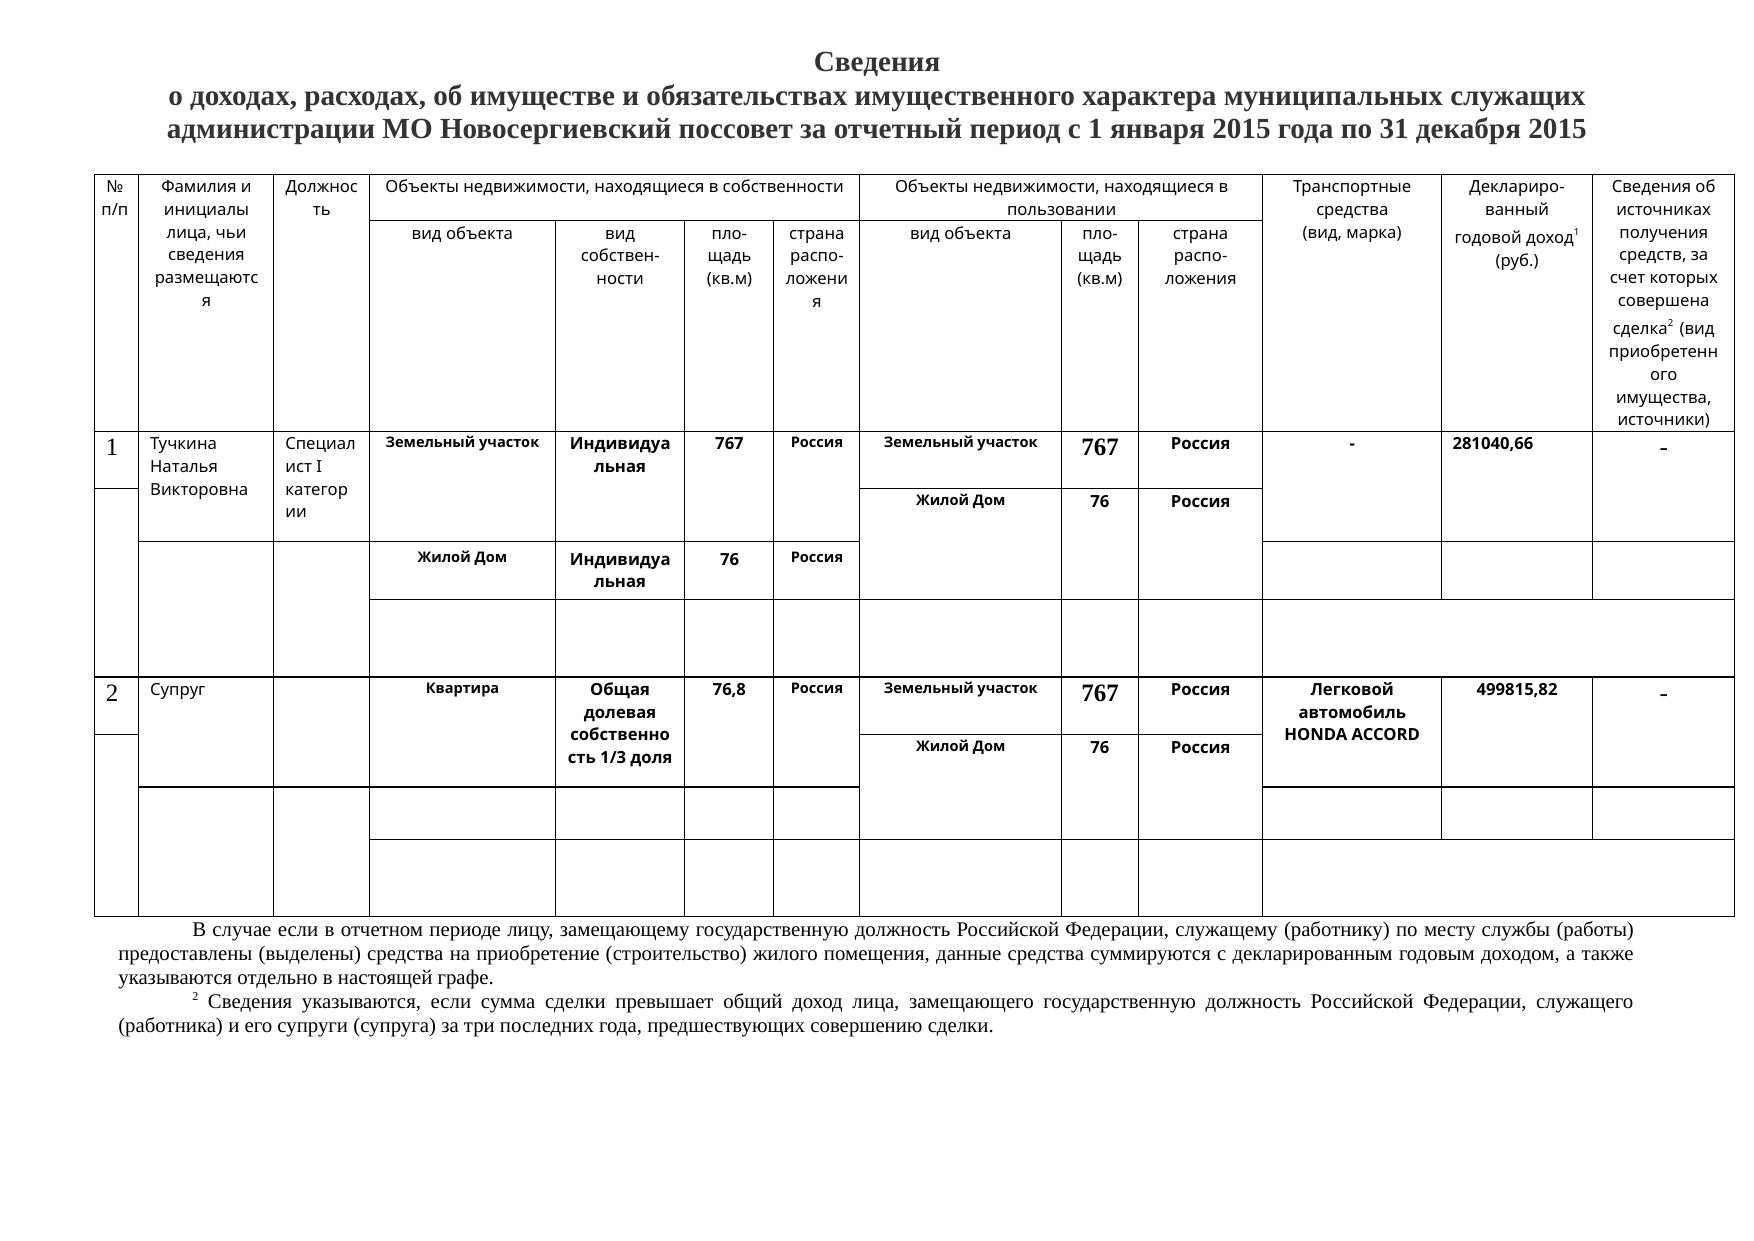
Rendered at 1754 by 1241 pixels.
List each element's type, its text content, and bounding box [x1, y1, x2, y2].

table_cell [1139, 600, 1262, 676]
table_cell 767 [1062, 432, 1138, 488]
table_cell [274, 788, 369, 916]
table_cell - [1593, 432, 1734, 541]
text 2 Сведения указываются, если сумма сделки превышает общий доход лица, замещающего государственную должность Российской Федерации, служащего (работника) и его супруги (супруга) за три последних года, предшествующих совершению сделки. [118, 989, 1636, 1037]
table_cell 281040,66 [1442, 432, 1592, 541]
table_header Деклариро-ванный годовой доход1 (руб.) [1442, 175, 1592, 431]
table_header 499815,82 [1442, 678, 1592, 786]
table_header № п/п [95, 175, 138, 431]
table_cell Специалист I категории [274, 432, 369, 541]
table_cell [95, 489, 138, 676]
table_cell [556, 600, 684, 676]
table_cell - [1263, 432, 1441, 541]
table_cell [860, 600, 1061, 676]
table_cell [1263, 788, 1441, 839]
table_header Транспортные средства (вид, марка) [1263, 175, 1441, 431]
table_cell Россия [774, 542, 859, 598]
table_cell [685, 840, 773, 916]
table_cell Земельный участок [860, 432, 1061, 488]
table_cell вид объекта [370, 221, 555, 431]
table_cell [685, 600, 773, 676]
table_cell [95, 735, 138, 916]
table_cell Россия [1139, 489, 1262, 598]
table_cell [370, 600, 555, 676]
table_cell Индивидуальная [556, 542, 684, 598]
table_cell [556, 840, 684, 916]
table_header Общая долевая собственность 1/3 доля [556, 678, 684, 786]
table_header Сведения об источниках получения средств, за счет которых совершена сделка2 (вид приобретенного имущества, источники) [1593, 175, 1734, 431]
table_cell [139, 788, 273, 916]
table_cell [1139, 840, 1262, 916]
table_header Супруг [139, 678, 273, 786]
table_cell [774, 600, 859, 676]
table_cell пло-щадь (кв.м) [685, 221, 773, 431]
text В случае если в отчетном периоде лицу, замещающему государственную должность Российской Федерации, служащему (работнику) по месту службы (работы) предоставлены (выделены) средства на приобретение (строительство) жилого помещения, данные средства суммируются с декларированным годовым доходом, а также указываются отдельно в настоящей графе. [118, 917, 1636, 989]
table_cell 767 [685, 432, 773, 541]
table_header - [1593, 678, 1734, 786]
table_cell вид собствен-ности [556, 221, 684, 431]
table_cell [139, 542, 273, 676]
table_cell [774, 840, 859, 916]
table_cell [370, 840, 555, 916]
table_cell [1442, 788, 1592, 839]
table_cell [556, 788, 684, 839]
table_cell [1263, 600, 1734, 676]
table_header Россия [774, 678, 859, 786]
table_cell [1062, 600, 1138, 676]
text Сведения [118, 44, 1636, 78]
table_cell 1 [95, 432, 138, 488]
table_header Объекты недвижимости, находящиеся в собственности [370, 175, 859, 220]
table_cell Индивидуальная [556, 432, 684, 541]
table_cell [1062, 840, 1138, 916]
table_cell Тучкина Наталья Викторовна [139, 432, 273, 541]
table_header Квартира [370, 678, 555, 786]
table_cell Жилой Дом [860, 489, 1061, 598]
table_cell вид объекта [860, 221, 1061, 431]
table_header Легковой автомобиль HONDA ACCORD [1263, 678, 1441, 786]
table_header Должность [274, 175, 369, 431]
table_cell Россия [774, 432, 859, 541]
table_cell [370, 788, 555, 839]
table_cell страна распо-ложения [774, 221, 859, 431]
table_cell 76 [1062, 489, 1138, 598]
table_header 767 [1062, 678, 1138, 734]
table_cell [1263, 840, 1734, 916]
table_cell [1593, 542, 1734, 598]
table_cell Земельный участок [370, 432, 555, 541]
table_cell пло-щадь (кв.м) [1062, 221, 1138, 431]
table_cell Россия [1139, 735, 1262, 839]
table_header [274, 678, 369, 786]
table_cell Россия [1139, 432, 1262, 488]
table_cell [1442, 542, 1592, 598]
table_cell [860, 840, 1061, 916]
table_cell Жилой Дом [370, 542, 555, 598]
table_cell [774, 788, 859, 839]
table_cell [274, 542, 369, 676]
table_cell 76 [685, 542, 773, 598]
table_header 76,8 [685, 678, 773, 786]
table_header Земельный участок [860, 678, 1061, 734]
table_cell 76 [1062, 735, 1138, 839]
table_cell [685, 788, 773, 839]
table_header Россия [1139, 678, 1262, 734]
table_header 2 [95, 678, 138, 734]
table_header Объекты недвижимости, находящиеся в пользовании [860, 175, 1262, 220]
table_cell [1593, 788, 1734, 839]
table_cell страна распо-ложения [1139, 221, 1262, 431]
table_header Фамилия и инициалы лица, чьи сведения размещаются [139, 175, 273, 431]
table_cell [1263, 542, 1441, 598]
text о доходах, расходах, об имуществе и обязательствах имущественного характера муниципальных служащих администрации МО Новосергиевский поссовет за отчетный период с 1 января 2015 года по 31 декабря 2015 [118, 78, 1636, 145]
table_cell Жилой Дом [860, 735, 1061, 839]
